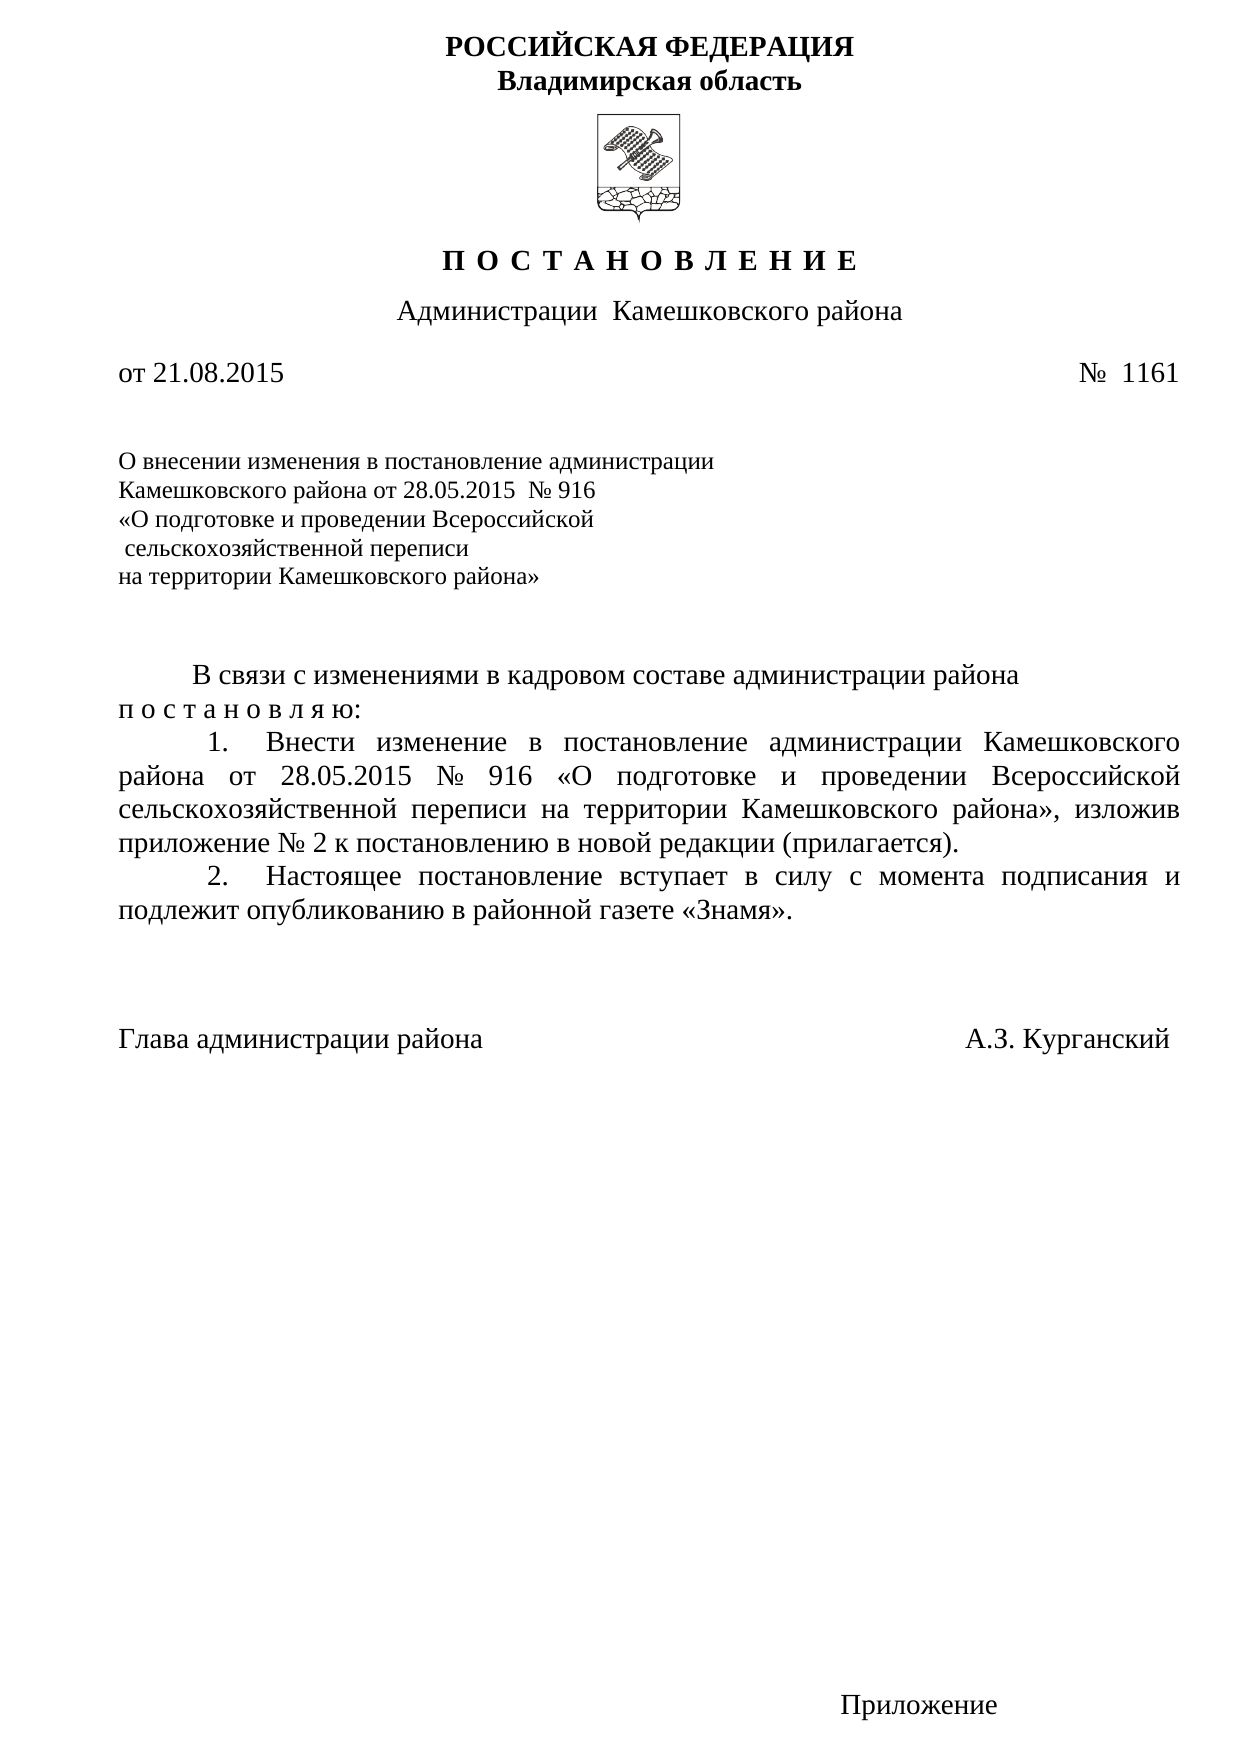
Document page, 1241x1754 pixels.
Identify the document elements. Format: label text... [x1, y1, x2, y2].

list Внести изменение в постановление администрации Камешковского района от 28.05.2015 № 916 «О подготовке и проведении Всероссийской сельскохозяйственной переписи на территории Камешковского района», изложив приложение № 2 к постановлению в новой редакции (прилагается). [118, 724, 1181, 858]
text п о с т а н о в л я ю: [118, 691, 1181, 724]
title П О С Т А Н О В Л Е Н И Е [118, 243, 1181, 276]
title РОССИЙСКАЯ ФЕДЕРАЦИЯ [118, 29, 1181, 63]
list Настоящее постановление вступает в силу с момента подписания и подлежит опубликованию в районной газете «Знамя». [118, 858, 1181, 926]
text В связи с изменениями в кадровом составе администрации района [118, 657, 1181, 691]
text Глава администрации района А.З. Курганский [118, 1021, 1175, 1055]
text сельскохозяйственной переписи [118, 533, 1181, 561]
subtitle от 21.08.2015 № 1161 [118, 355, 1181, 389]
text Камешковского района от 28.05.2015 № 916 [118, 475, 1181, 504]
text на территории Камешковского района» [118, 561, 1181, 590]
text Приложение [708, 1687, 1181, 1721]
text «О подготовке и проведении Всероссийской [118, 504, 1181, 533]
title Владимирская область [118, 63, 1181, 97]
text Администрации Камешковского района [118, 293, 1181, 327]
text О внесении изменения в постановление администрации [118, 446, 1181, 475]
